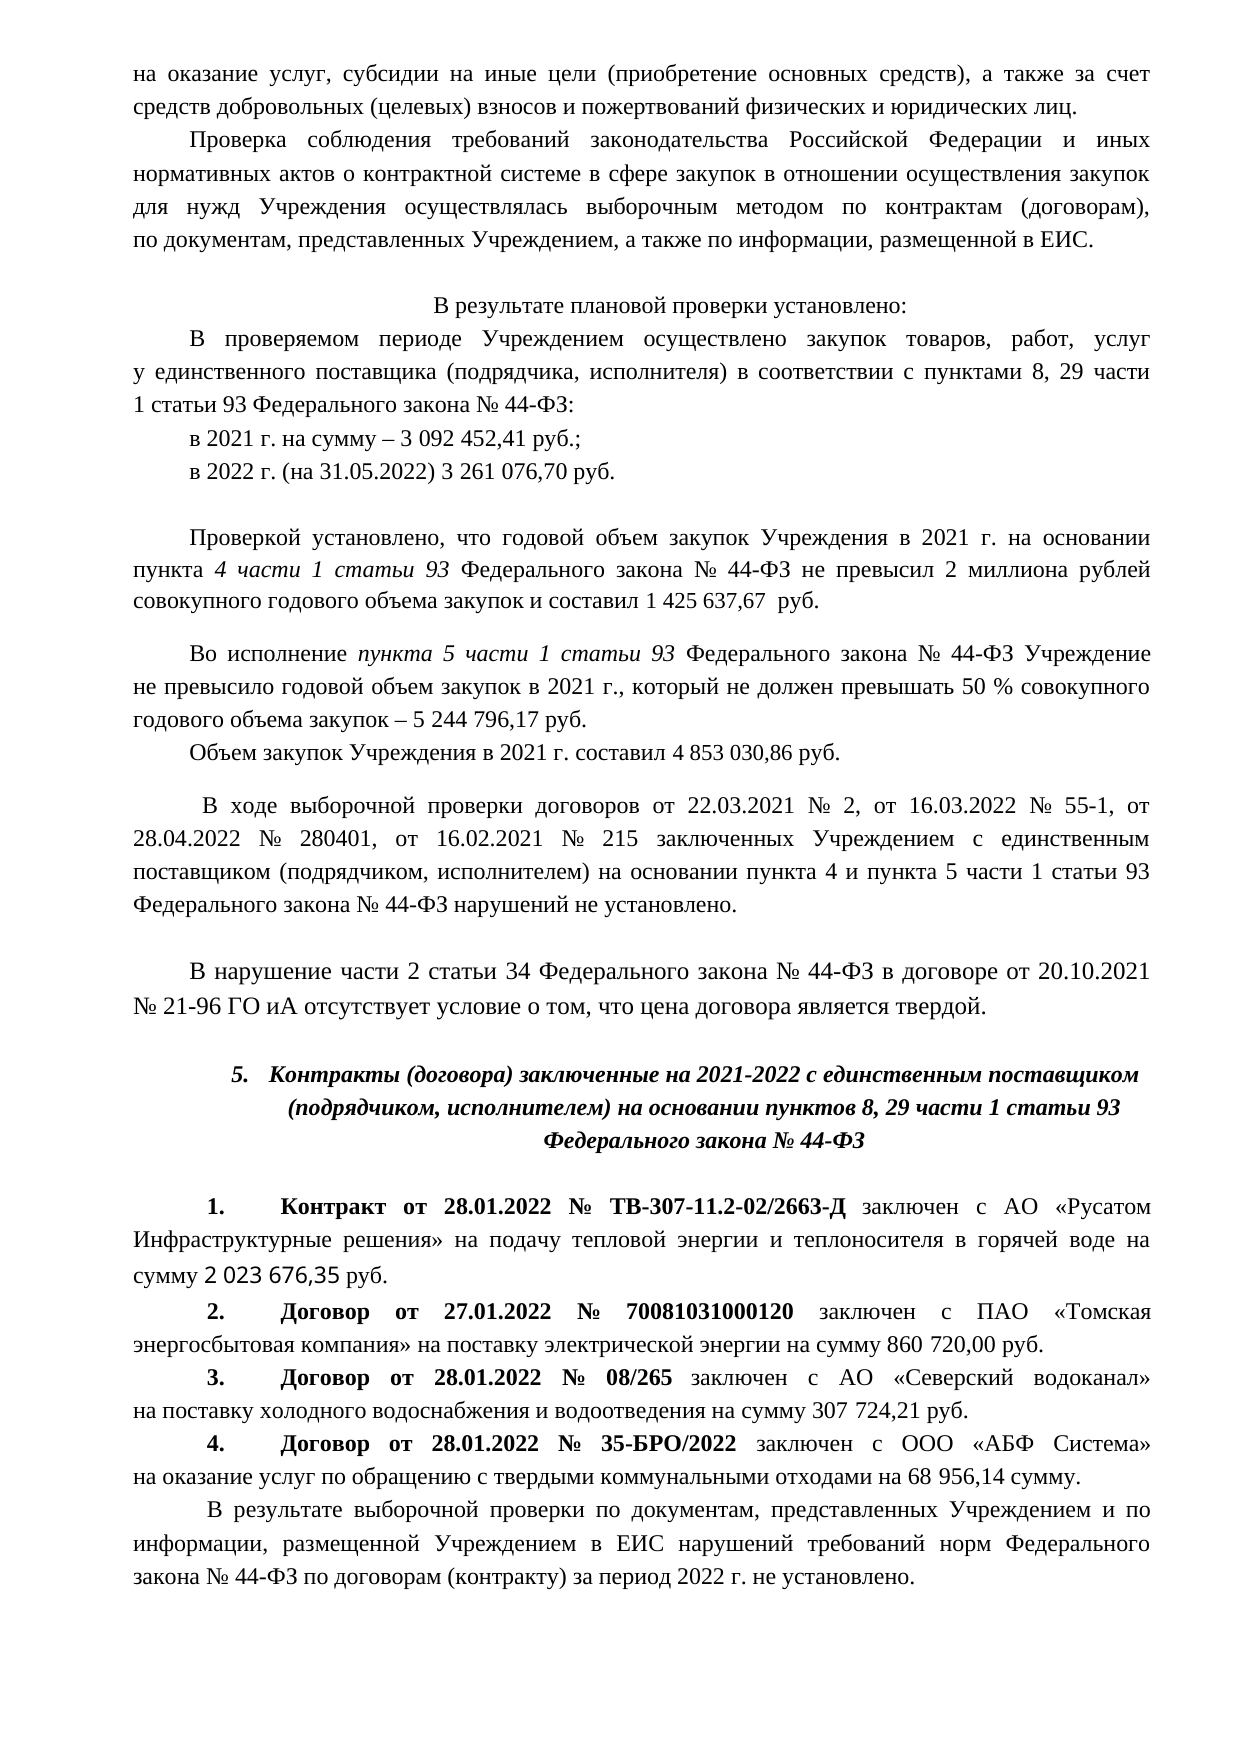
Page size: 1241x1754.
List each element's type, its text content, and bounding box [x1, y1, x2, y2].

text Проверка соблюдения требований законодательства Российской Федерации и иных нормативных актов о контрактной системе в сфере закупок в отношении осуществления закупок для нужд Учреждения осуществлялась выборочным методом по контрактам (договорам), по документам, представленных Учреждением, а также по информации, размещенной в ЕИС. [133, 125, 1152, 252]
text в 2021 г. на сумму – 3 092 452,41 руб.; [133, 423, 1152, 451]
text В ходе выборочной проверки договоров от 22.03.2021 № 2, от 16.03.2022 № 55-1, от 28.04.2022 № 280401, от 16.02.2021 № 215 заключенных Учреждением с единственным поставщиком (подрядчиком, исполнителем) на основании пункта 4 и пункта 5 части 1 статьи 93 Федерального закона № 44-ФЗ нарушений не установлено. [133, 791, 1152, 918]
list Контракт от 28.01.2022 № ТВ-307-11.2-02/2663-Д заключен с АО «Русатом Инфраструктурные решения» на подачу тепловой энергии и теплоносителя в горячей воде на сумму 2 023 676,35 руб. [133, 1192, 1152, 1290]
list Договор от 27.01.2022 № 70081031000120 заключен с ПАО «Томская энергосбытовая компания» на поставку электрической энергии на сумму 860 720,00 руб. [133, 1297, 1152, 1357]
text В нарушение части 2 статьи 34 Федерального закона № 44-ФЗ в договоре от 20.10.2021 № 21-96 ГО иА отсутствует условие о том, что цена договора является твердой. [133, 956, 1152, 1019]
list Договор от 28.01.2022 № 35-БРО/2022 заключен с ООО «АБФ Система» на оказание услуг по обращению с твердыми коммунальными отходами на 68 956,14 сумму. [133, 1429, 1152, 1490]
text В результате плановой проверки установлено: [133, 291, 1152, 319]
text Объем закупок Учреждения в 2021 г. составил 4 853 030,86 руб. [133, 738, 1152, 766]
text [133, 59, 1152, 120]
text Проверкой установлено, что годовой объем закупок Учреждения в 2021 г. на основании пункта 4 части 1 статьи 93 Федерального закона № 44-ФЗ не превысил 2 миллиона рублей совокупного годового объема закупок и составил 1 425 637,67 руб. [133, 523, 1152, 614]
list Контракты (договора) заключенные на 2021-2022 с единственным поставщиком (подрядчиком, исполнителем) на основании пунктов 8, 29 части 1 статьи 93 Федерального закона № 44-ФЗ [222, 1060, 1152, 1153]
list Договор от 28.01.2022 № 08/265 заключен с АО «Северский водоканал» на поставку холодного водоснабжения и водоотведения на сумму 307 724,21 руб. [133, 1363, 1152, 1424]
text В проверяемом периоде Учреждением осуществлено закупок товаров, работ, услуг у единственного поставщика (подрядчика, исполнителя) в соответствии с пунктами 8, 29 части 1 статьи 93 Федерального закона № 44-ФЗ: [133, 324, 1152, 418]
text в 2022 г. (на 31.05.2022) 3 261 076,70 руб. [133, 457, 1152, 484]
text В результате выборочной проверки по документам, представленных Учреждением и по информации, размещенной Учреждением в ЕИС нарушений требований норм Федерального закона № 44-ФЗ по договорам (контракту) за период 2022 г. не установлено. [133, 1495, 1152, 1589]
text Во исполнение пункта 5 части 1 статьи 93 Федерального закона № 44-ФЗ Учреждение не превысило годовой объем закупок в 2021 г., который не должен превышать 50 % совокупного годового объема закупок – 5 244 796,17 руб. [133, 639, 1152, 733]
